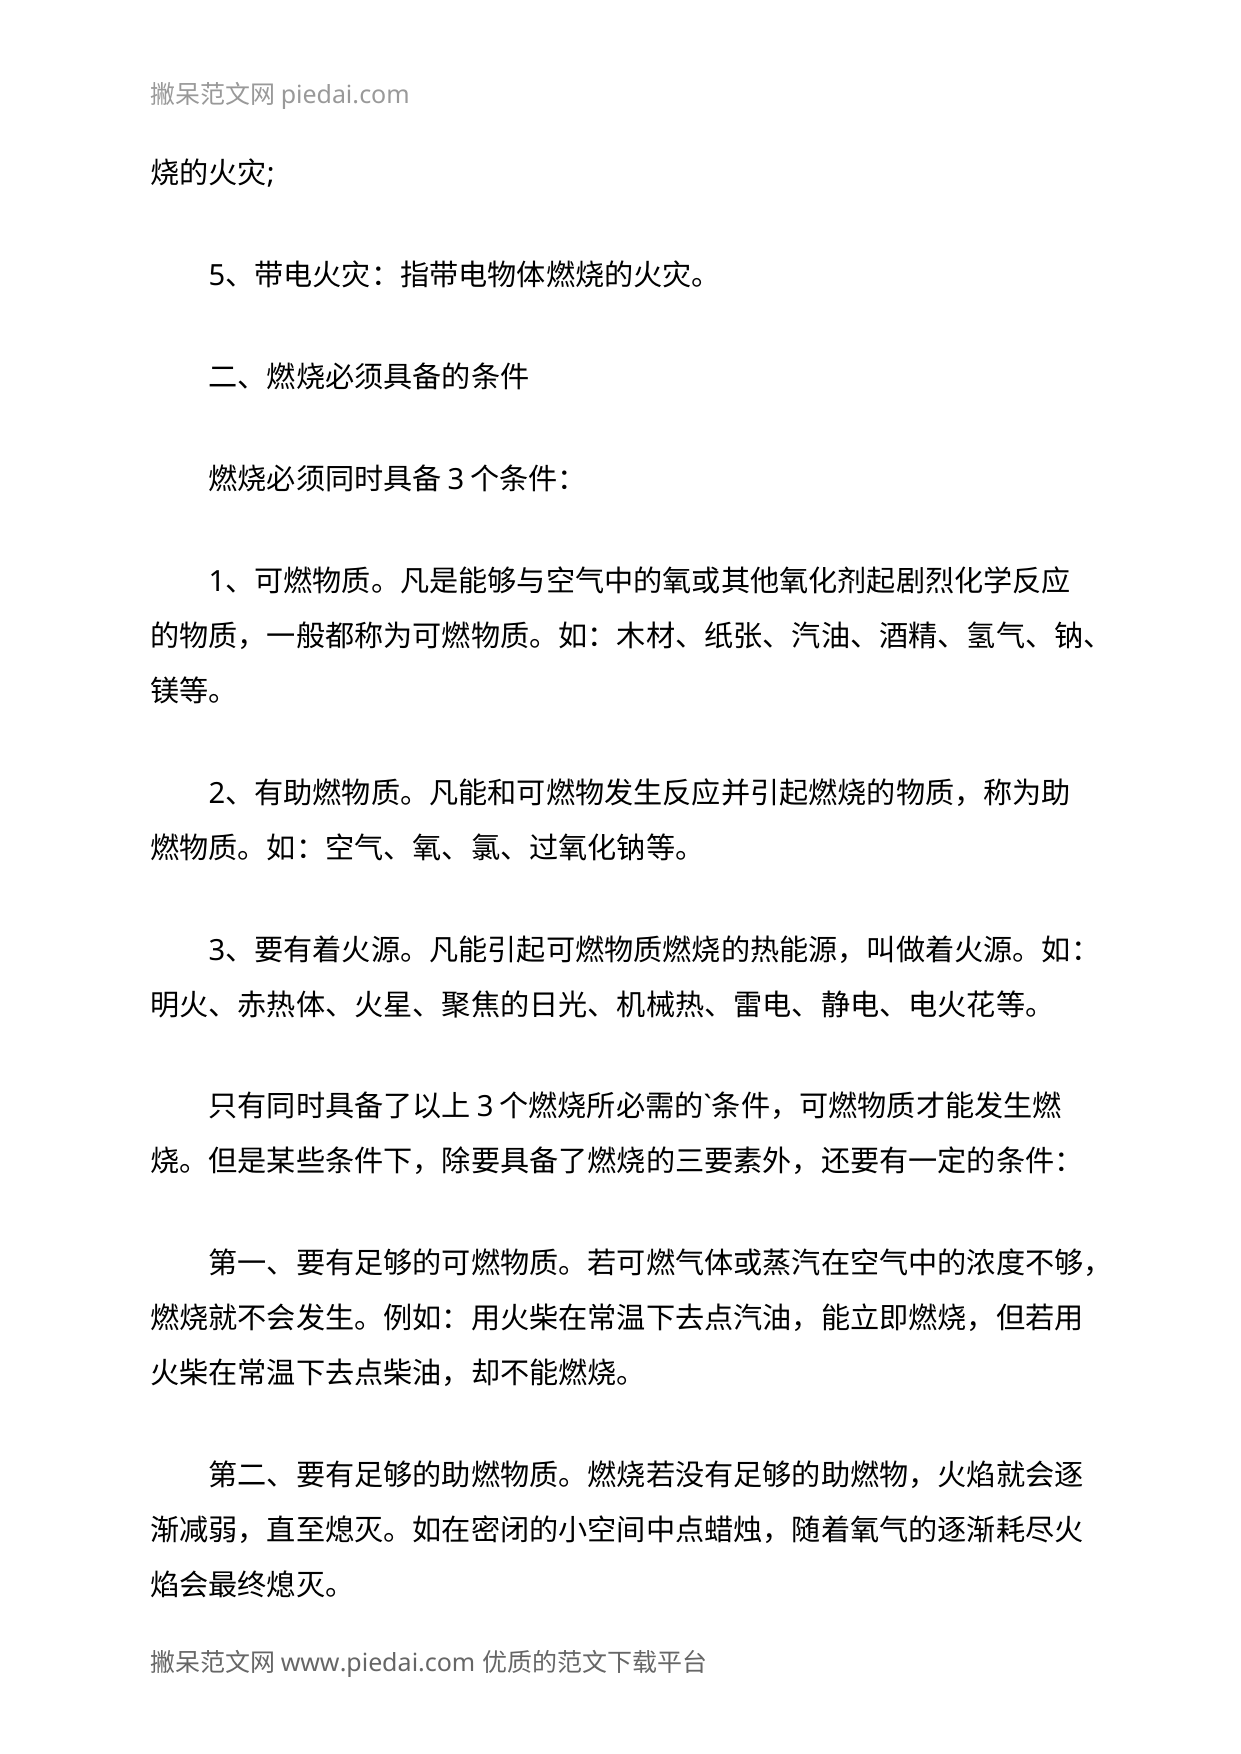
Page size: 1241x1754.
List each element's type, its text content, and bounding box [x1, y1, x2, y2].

text 3、要有着火源。凡能引起可燃物质燃烧的热能源，叫做着火源。如：明火、赤热体、火星、聚焦的日光、机械热、雷电、静电、电火花等。 [150, 926, 1090, 1023]
text 2、有助燃物质。凡能和可燃物发生反应并引起燃烧的物质，称为助燃物质。如：空气、氧、氯、过氧化钠等。 [150, 769, 1090, 867]
text 1、可燃物质。凡是能够与空气中的氧或其他氧化剂起剧烈化学反应的物质，一般都称为可燃物质。如：木材、纸张、汽油、酒精、氢气、钠、镁等。 [150, 558, 1090, 710]
text 5、带电火灾：指带电物体燃烧的火灾。 [150, 252, 1090, 294]
text 只有同时具备了以上3个燃烧所必需的`条件，可燃物质才能发生燃烧。但是某些条件下，除要具备了燃烧的三要素外，还要有一定的条件： [150, 1083, 1090, 1180]
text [150, 150, 1090, 192]
text 燃烧必须同时具备3个条件： [150, 456, 1090, 498]
text 二、燃烧必须具备的条件 [150, 354, 1090, 396]
text 第二、要有足够的助燃物质。燃烧若没有足够的助燃物，火焰就会逐渐减弱，直至熄灭。如在密闭的小空间中点蜡烛，随着氧气的逐渐耗尽火焰会最终熄灭。 [150, 1451, 1090, 1603]
text 第一、要有足够的可燃物质。若可燃气体或蒸汽在空气中的浓度不够，燃烧就不会发生。例如：用火柴在常温下去点汽油，能立即燃烧，但若用火柴在常温下去点柴油，却不能燃烧。 [150, 1240, 1090, 1392]
